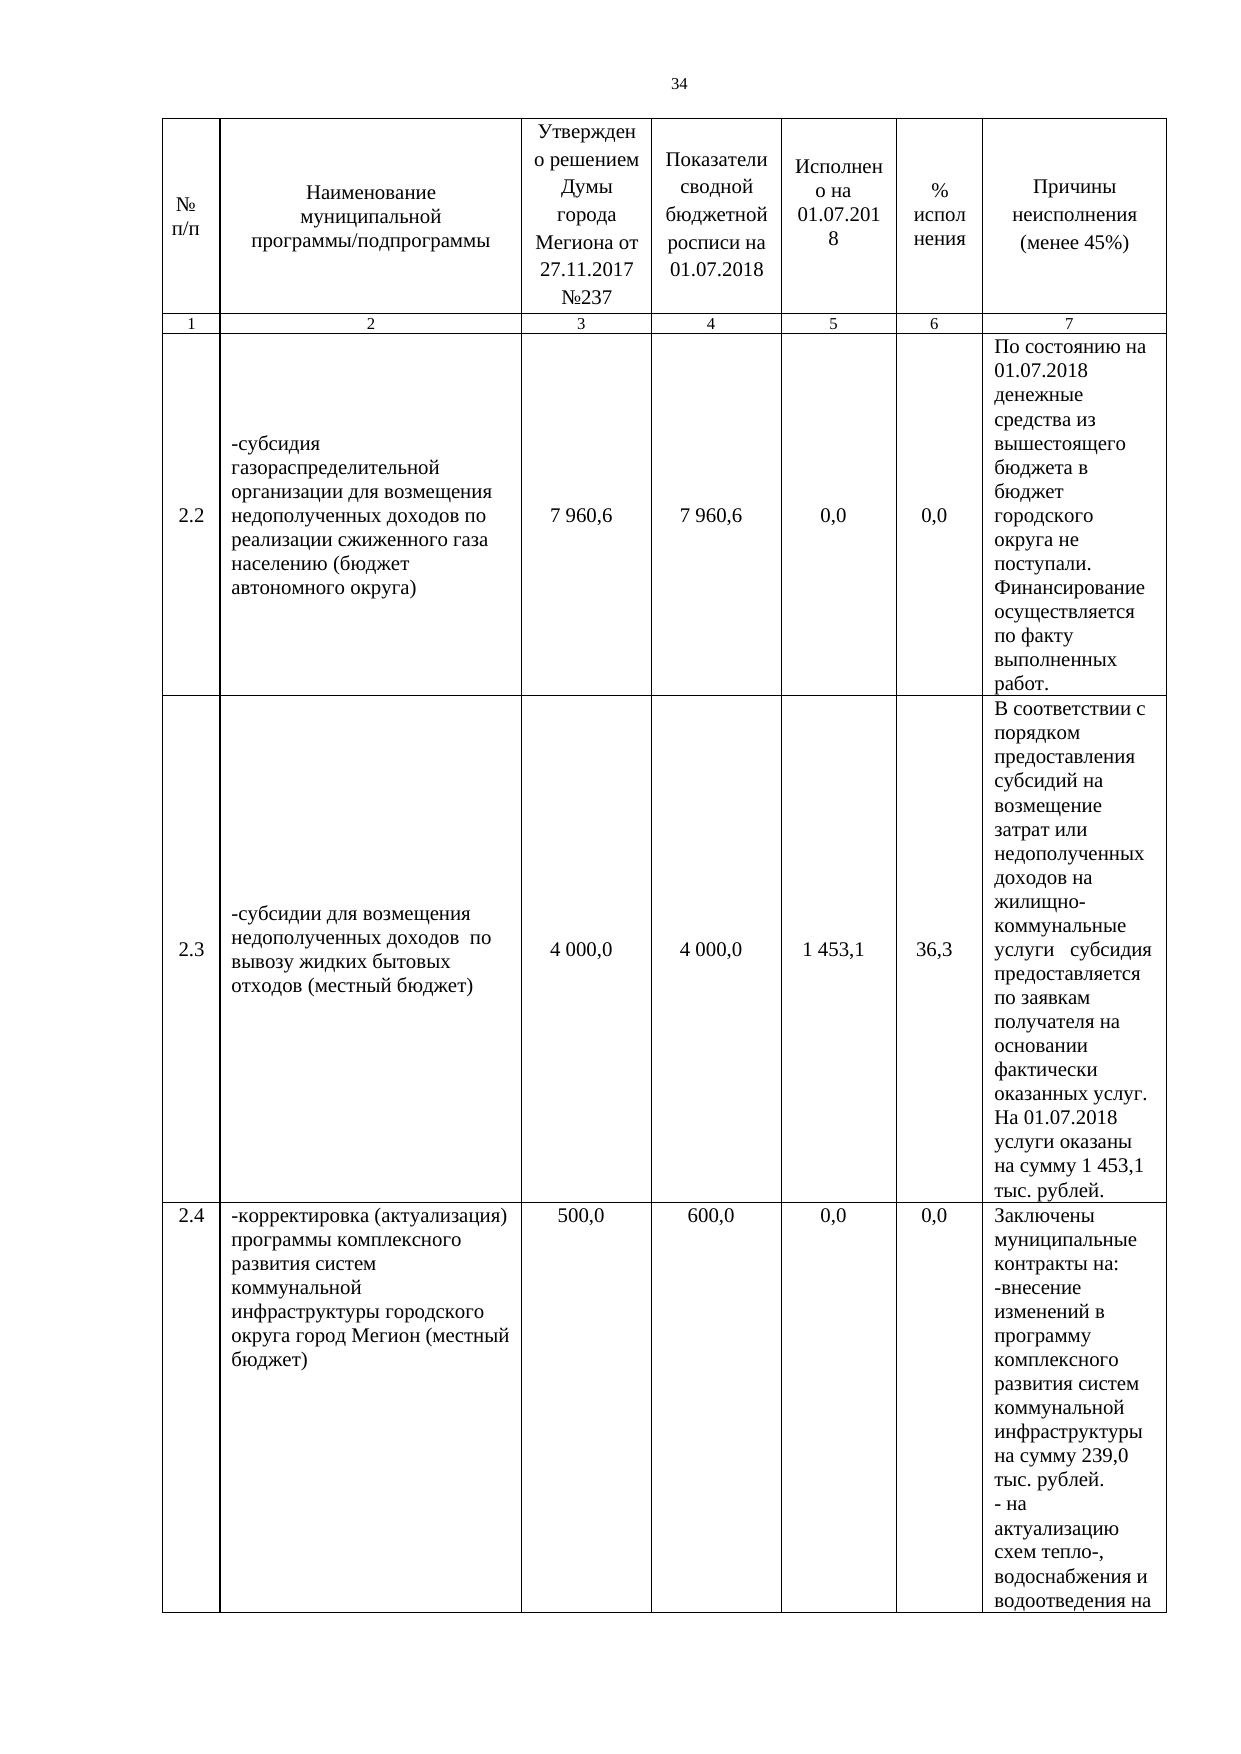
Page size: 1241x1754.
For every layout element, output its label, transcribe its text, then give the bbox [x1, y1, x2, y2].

table_cell 4 000,0 [652, 696, 781, 1202]
table_cell 3 [522, 314, 651, 333]
table_header Исполнено на 01.07.2018 [782, 119, 896, 313]
table_cell 1 453,1 [782, 696, 896, 1202]
table_cell 2 [221, 314, 521, 333]
table_cell 0,0 [897, 334, 982, 695]
table_cell 1 [163, 314, 219, 333]
table_header Утверждено решением Думы города Мегиона от 27.11.2017 №237 [522, 119, 651, 313]
table_header Показатели сводной бюджетной росписи на 01.07.2018 [652, 119, 781, 313]
table_cell 4 [652, 314, 781, 333]
table_cell 5 [782, 314, 896, 333]
table_header % испол нения [897, 119, 982, 313]
table_cell -субсидия газораспределительной организации для возмещения недополученных доходов по реализации сжиженного газа населению (бюджет автономного округа) [221, 334, 521, 695]
table_cell -корректировка (актуализация) программы комплексного развития систем коммунальной инфраструктуры городского округа город Мегион (местный бюджет) [221, 1203, 521, 1612]
table_cell 7 960,6 [652, 334, 781, 695]
table_cell 4 000,0 [522, 696, 651, 1202]
table_cell 600,0 [652, 1203, 781, 1612]
table_cell 6 [897, 314, 982, 333]
table_cell 2.4 [163, 1203, 219, 1612]
table_cell 36,3 [897, 696, 982, 1202]
table_cell -субсидии для возмещения недополученных доходов по вывозу жидких бытовых отходов (местный бюджет) [221, 696, 521, 1202]
table_cell 2.3 [163, 696, 219, 1202]
table_cell 7 960,6 [522, 334, 651, 695]
table_cell 0,0 [782, 334, 896, 695]
table_cell По состоянию на 01.07.2018 денежные средства из вышестоящего бюджета в бюджет городского округа не поступали. Финансирование осуществляется по факту выполненных работ. [983, 334, 1166, 695]
table_cell 0,0 [897, 1203, 982, 1612]
table_cell 500,0 [522, 1203, 651, 1612]
table_header № п/п [163, 119, 219, 313]
table_cell 7 [983, 314, 1166, 333]
table_header Наименование муниципальной программы/подпрограммы [221, 119, 521, 313]
table_cell 2.2 [163, 334, 219, 695]
table_cell 0,0 [782, 1203, 896, 1612]
table_header Причины неисполнения (менее 45%) [983, 119, 1166, 313]
table_cell В соответствии с порядком предоставления субсидий на возмещение затрат или недополученных доходов на жилищно-коммунальные услуги субсидия предоставляется по заявкам получателя на основании фактически оказанных услуг. На 01.07.2018 услуги оказаны на сумму 1 453,1 тыс. рублей. [983, 696, 1166, 1202]
